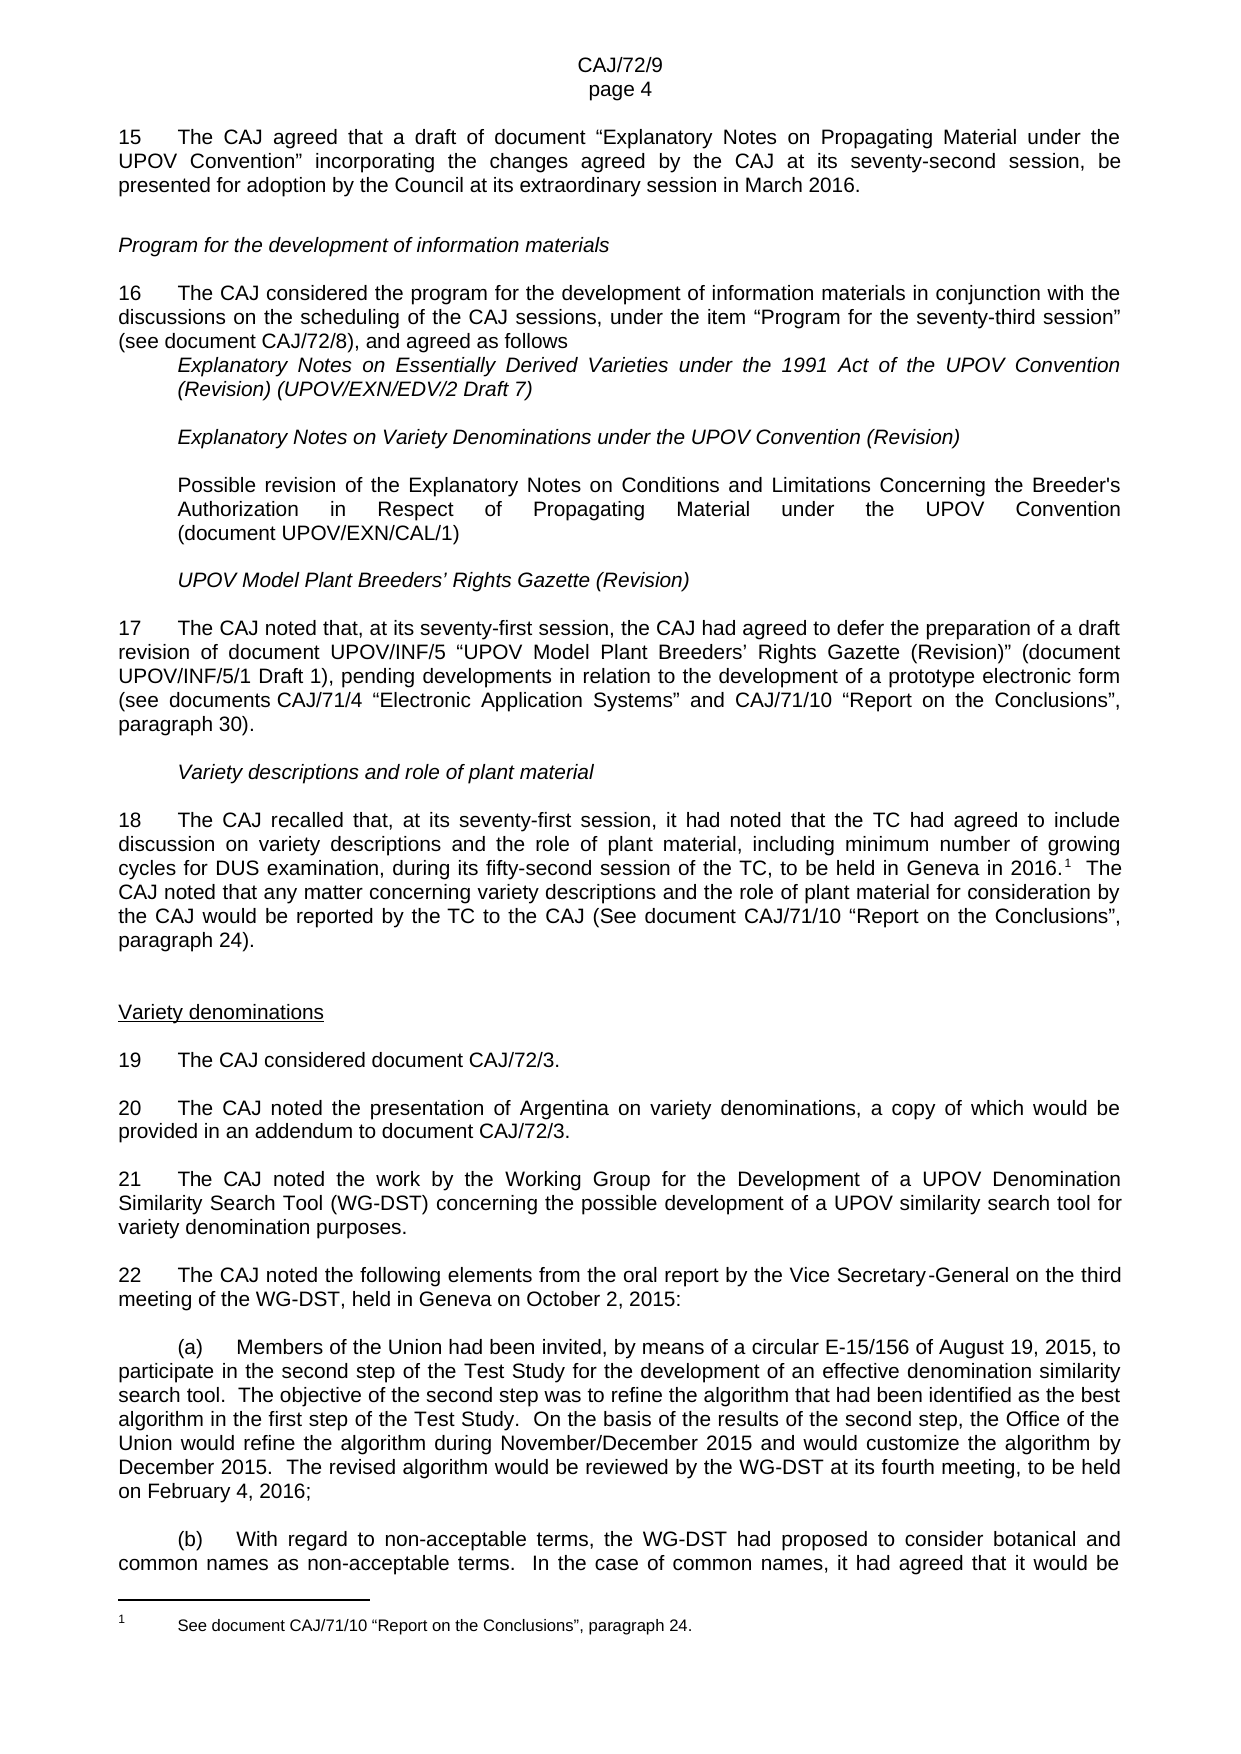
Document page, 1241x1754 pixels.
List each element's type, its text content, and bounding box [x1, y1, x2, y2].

text (a) Members of the Union had been invited, by means of a circular E-15/156 of August 19, 2015, to participate in the second step of the Test Study for the development of an effective denomination similarity search tool. The objective of the second step was to refine the algorithm that had been identified as the best algorithm in the first step of the Test Study. On the basis of the results of the second step, the Office of the Union would refine the algorithm during November/December 2015 and would customize the algorithm by December 2015. The revised algorithm would be reviewed by the WG-DST at its fourth meeting, to be held on February 4, 2016; [118, 1335, 1122, 1503]
text The CAJ noted that, at its seventy-first session, the CAJ had agreed to defer the preparation of a draft revision of document UPOV/INF/5 “UPOV Model Plant Breeders’ Rights Gazette (Revision)” (document UPOV/INF/5/1 Draft 1), pending developments in relation to the development of a prototype electronic form (see documents CAJ/71/4 “Electronic Application Systems” and CAJ/71/10 “Report on the Conclusions”, paragraph 30). [118, 616, 1122, 736]
subtitle Explanatory Notes on Variety Denominations under the UPOV Convention (Revision) [177, 424, 1122, 448]
text The CAJ recalled that, at its seventy-first session, it had noted that the TC had agreed to include discussion on variety descriptions and the role of plant material, including minimum number of growing cycles for DUS examination, during its fifty-second session of the TC, to be held in Geneva in 2016. The CAJ noted that any matter concerning variety descriptions and the role of plant material for consideration by the CAJ would be reported by the TC to the CAJ (See document CAJ/71/10 “Report on the Conclusions”, paragraph 24). [118, 808, 1122, 952]
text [118, 1527, 1122, 1574]
text The CAJ noted the presentation of Argentina on variety denominations, a copy of which would be provided in an addendum to document CAJ/72/3. [118, 1095, 1122, 1143]
text The CAJ agreed that a draft of document “Explanatory Notes on Propagating Material under the UPOV Convention” incorporating the changes agreed by the CAJ at its seventy-second session, be presented for adoption by the Council at its extraordinary session in March 2016. [118, 125, 1122, 197]
text Possible revision of the Explanatory Notes on Conditions and Limitations Concerning the Breeder's Authorization in Respect of Propagating Material under the UPOV Convention (document UPOV/EXN/CAL/1) [177, 472, 1122, 544]
subtitle UPOV Model Plant Breeders’ Rights Gazette (Revision) [177, 568, 1122, 592]
text The CAJ considered the program for the development of information materials in conjunction with the discussions on the scheduling of the CAJ sessions, under the item “Program for the seventy-third session” (see document CAJ/72/8), and agreed as follows [118, 281, 1122, 353]
text The CAJ considered document CAJ/72/3. [118, 1047, 1122, 1071]
subtitle Variety descriptions and role of plant material [177, 760, 1122, 784]
subtitle Explanatory Notes on Essentially Derived Varieties under the 1991 Act of the UPOV Convention (Revision) (UPOV/EXN/EDV/2 Draft 7) [177, 353, 1122, 401]
text The CAJ noted the work by the Working Group for the Development of a UPOV Denomination Similarity Search Tool (WG-DST) concerning the possible development of a UPOV similarity search tool for variety denomination purposes. [118, 1167, 1122, 1239]
subtitle Variety denominations [118, 999, 1122, 1023]
text The CAJ noted the following elements from the oral report by the Vice Secretary-General on the third meeting of the WG-DST, held in Geneva on October 2, 2015: [118, 1263, 1122, 1311]
subtitle Program for the development of information materials [118, 233, 1122, 257]
